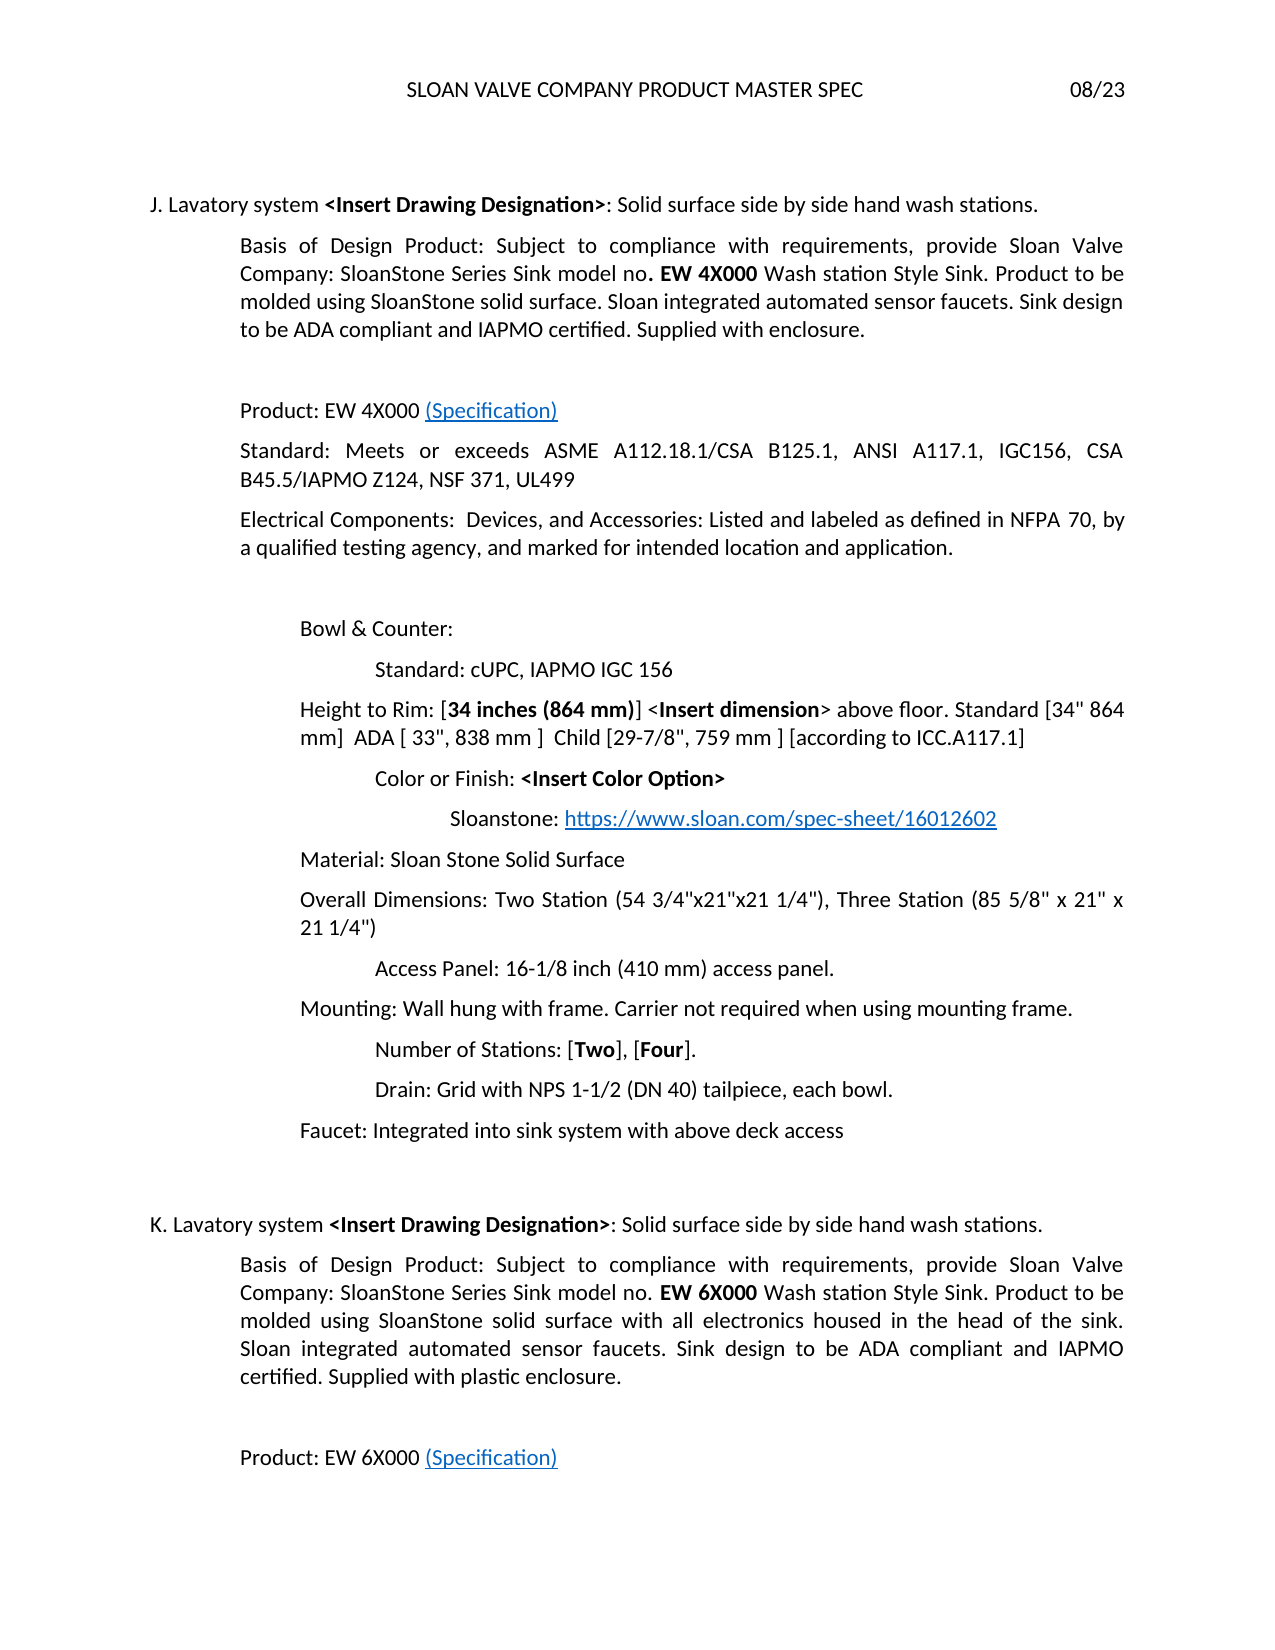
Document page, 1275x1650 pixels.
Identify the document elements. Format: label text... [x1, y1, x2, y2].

list Product: EW 4X000 (Specification) [240, 396, 1125, 424]
list Bowl & Counter: [225, 614, 1125, 642]
list K. Lavatory system <Insert Drawing Designation>: Solid surface side by side hand wash stations. [150, 1210, 1125, 1238]
list Electrical Components: Devices, and Accessories: Listed and labeled as defined in NFPA 70, by a qualified testing agency, and marked for intended location and application. [240, 505, 1125, 561]
list J. Lavatory system <Insert Drawing Designation>: Solid surface side by side hand wash stations. [150, 191, 1125, 218]
list Drain: Grid with NPS 1-1/2 (DN 40) tailpiece, each bowl. [225, 1076, 1125, 1103]
list Overall Dimensions: Two Station (54 3/4"x21"x21 1/4"), Three Station (85 5/8" x 21" x 21 1/4") [300, 885, 1125, 941]
list Standard: cUPC, IAPMO IGC 156 [225, 655, 1125, 683]
list Basis of Design Product: Subject to compliance with requirements, provide Sloan Valve Company: SloanStone Series Sink model no. EW 4X000 Wash station Style Sink. Product to be molded using SloanStone solid surface. Sloan integrated automated sensor faucets. Sink design to be ADA compliant and IAPMO certified. Supplied with enclosure. [180, 231, 1125, 343]
list Access Panel: 16-1/8 inch (410 mm) access panel. [225, 954, 1125, 982]
list Number of Stations: [Two], [Four]. [225, 1035, 1125, 1063]
list Material: Sloan Stone Solid Surface [150, 845, 1125, 873]
list Height to Rim: [34 inches (864 mm)] <Insert dimension> above floor. Standard [34" 864 mm] ADA [ 33", 838 mm ] Child [29-7/8", 759 mm ] [according to ICC.A117.1] [300, 695, 1125, 751]
list Basis of Design Product: Subject to compliance with requirements, provide Sloan Valve Company: SloanStone Series Sink model no. EW 6X000 Wash station Style Sink. Product to be molded using SloanStone solid surface with all electronics housed in the head of the sink. Sloan integrated automated sensor faucets. Sink design to be ADA compliant and IAPMO certified. Supplied with plastic enclosure. [180, 1250, 1125, 1390]
list Color or Finish: <Insert Color Option> [225, 764, 1125, 792]
list Standard: Meets or exceeds ASME A112.18.1/CSA B125.1, ANSI A117.1, IGC156, CSA B45.5/IAPMO Z124, NSF 371, UL499 [240, 437, 1125, 493]
list Product: EW 6X000 (Specification) [240, 1443, 1125, 1471]
text Faucet: Integrated into sink system with above deck access [225, 1116, 1125, 1144]
list Mounting: Wall hung with frame. Carrier not required when using mounting frame. [300, 994, 1125, 1022]
list Sloanstone: https://www.sloan.com/spec-sheet/16012602 [225, 804, 1125, 832]
